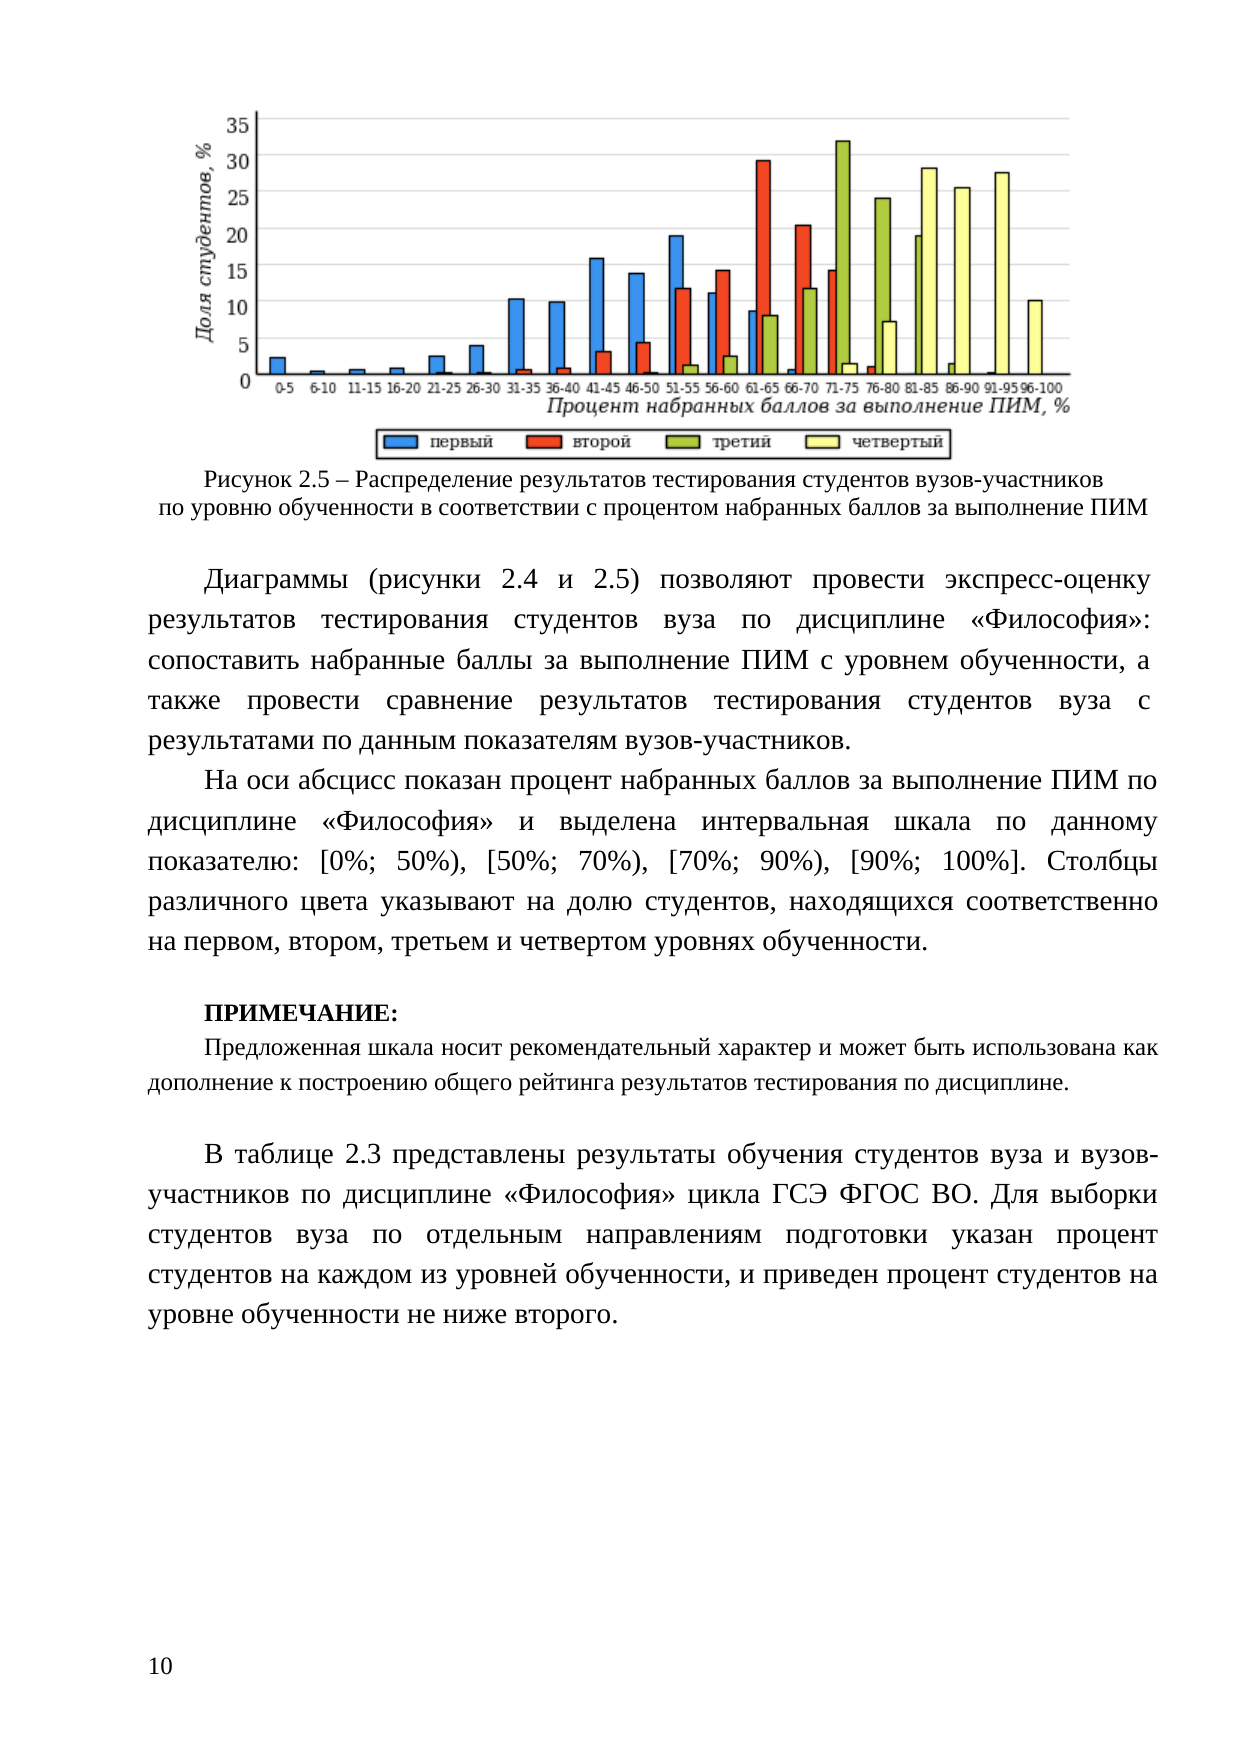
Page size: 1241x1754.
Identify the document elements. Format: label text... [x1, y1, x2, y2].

text Диаграммы (рисунки 2.4 и 2.5) позволяют провести экспресс-оценку результатов тестирования студентов вуза по дисциплине «Философия»: сопоставить набранные баллы за выполнение ПИМ с уровнем обученности, а также провести сравнение результатов тестирования студентов вуза с результатами по данным показателям вузов-участников. [148, 561, 1152, 756]
text В таблице 2.3 представлены результаты обучения студентов вуза и вузов-участников по дисциплине «Философия» цикла ГСЭ ФГОС ВО. Для выборки студентов вуза по отдельным направлениям подготовки указан процент студентов на каждом из уровней обученности, и приведен процент студентов на уровне обученности не ниже второго. [148, 1136, 1159, 1330]
text Предложенная шкала носит рекомендательный характер и может быть использована как дополнение к построению общего рейтинга результатов тестирования по дисциплине. [148, 1032, 1159, 1096]
picture [181, 88, 1127, 464]
text На оси абсцисс показан процент набранных баллов за выполнение ПИМ по дисциплине «Философия» и выделена интервальная шкала по данному показателю: [0%; 50%), [50%; 70%), [70%; 90%), [90%; 100%]. Столбцы различного цвета указывают на долю студентов, находящихся соответственно на первом, втором, третьем и четвертом уровнях обученности. [148, 762, 1159, 957]
text ПРИМЕЧАНИЕ: [148, 998, 1159, 1027]
